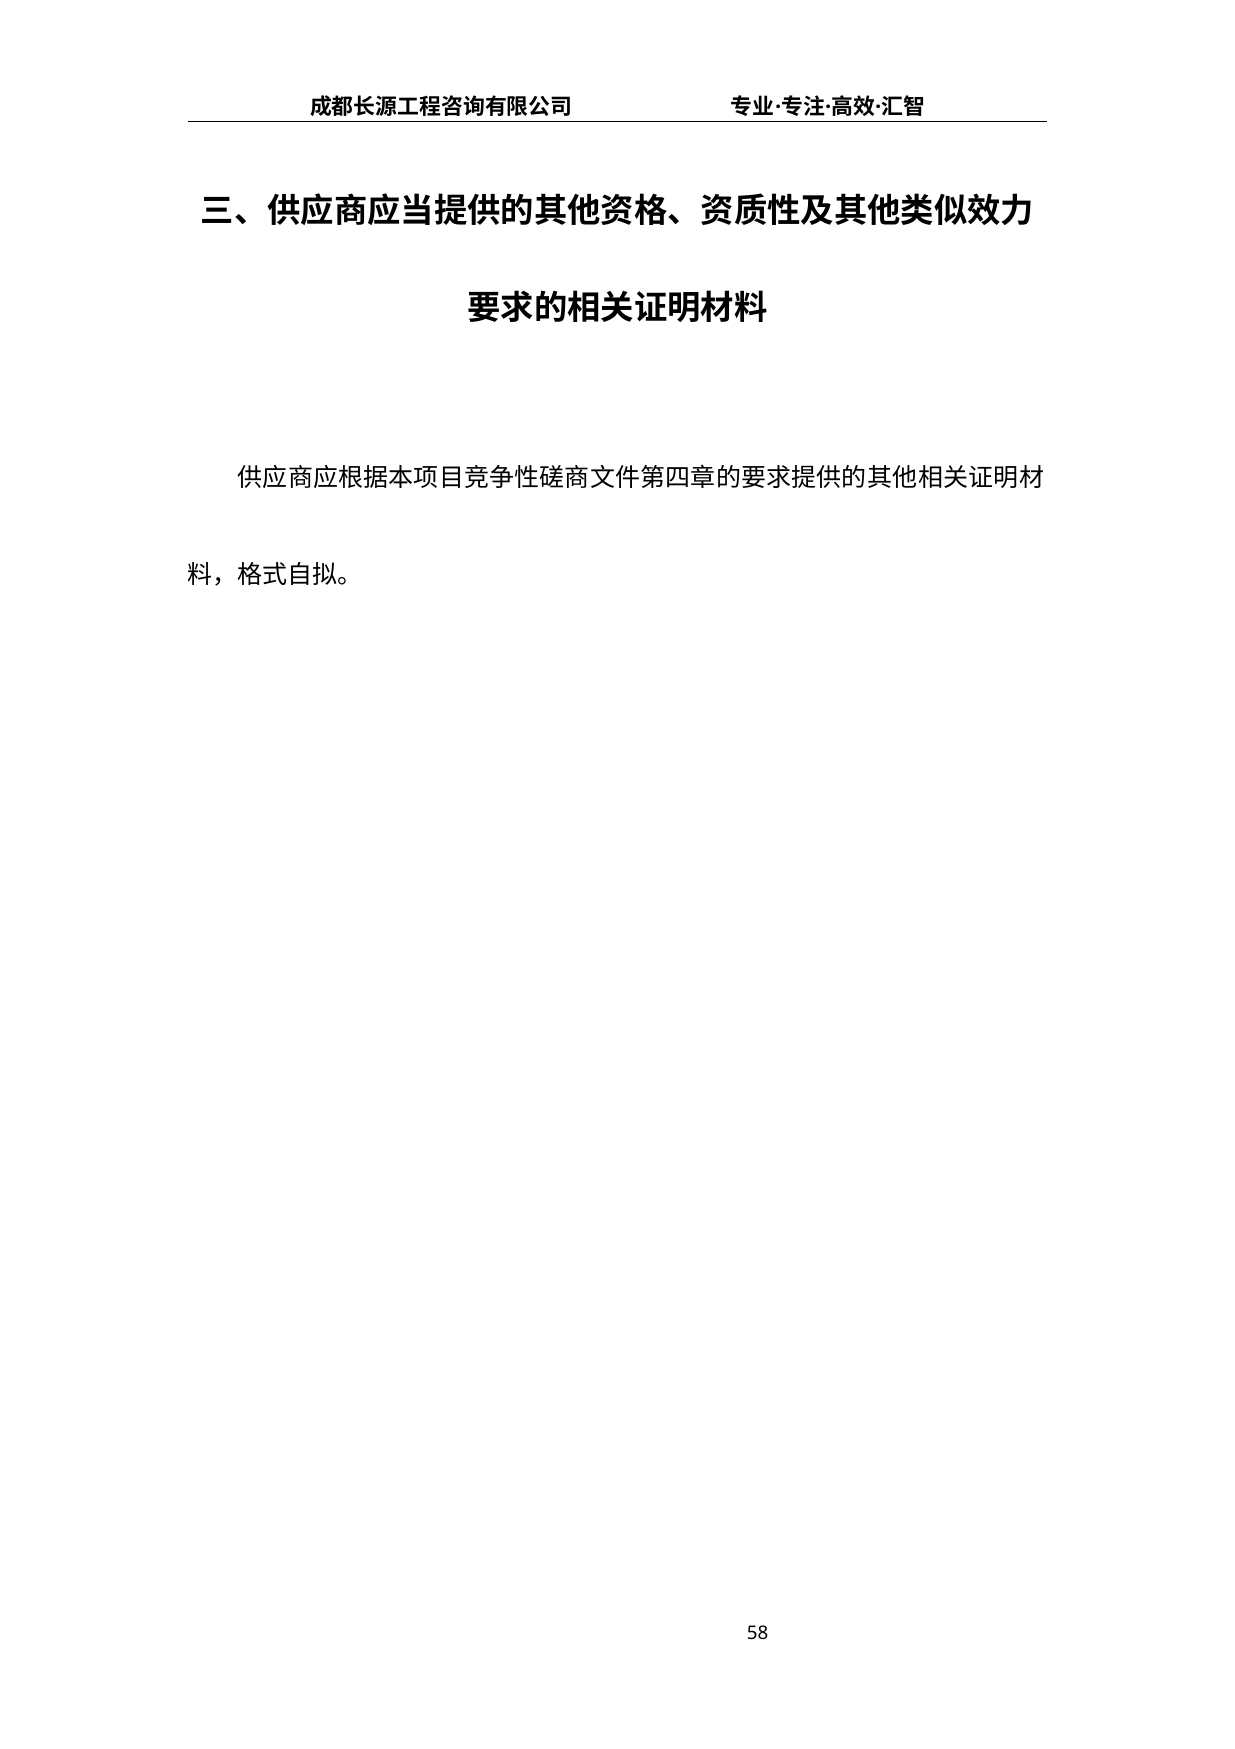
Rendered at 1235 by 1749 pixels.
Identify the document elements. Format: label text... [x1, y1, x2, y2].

text 三、供应商应当提供的其他资格、资质性及其他类似效力要求的相关证明材料 [187, 175, 1047, 338]
text 供应商应根据本项目竞争性磋商文件第四章的要求提供的其他相关证明材料，格式自拟。 [187, 443, 1047, 606]
